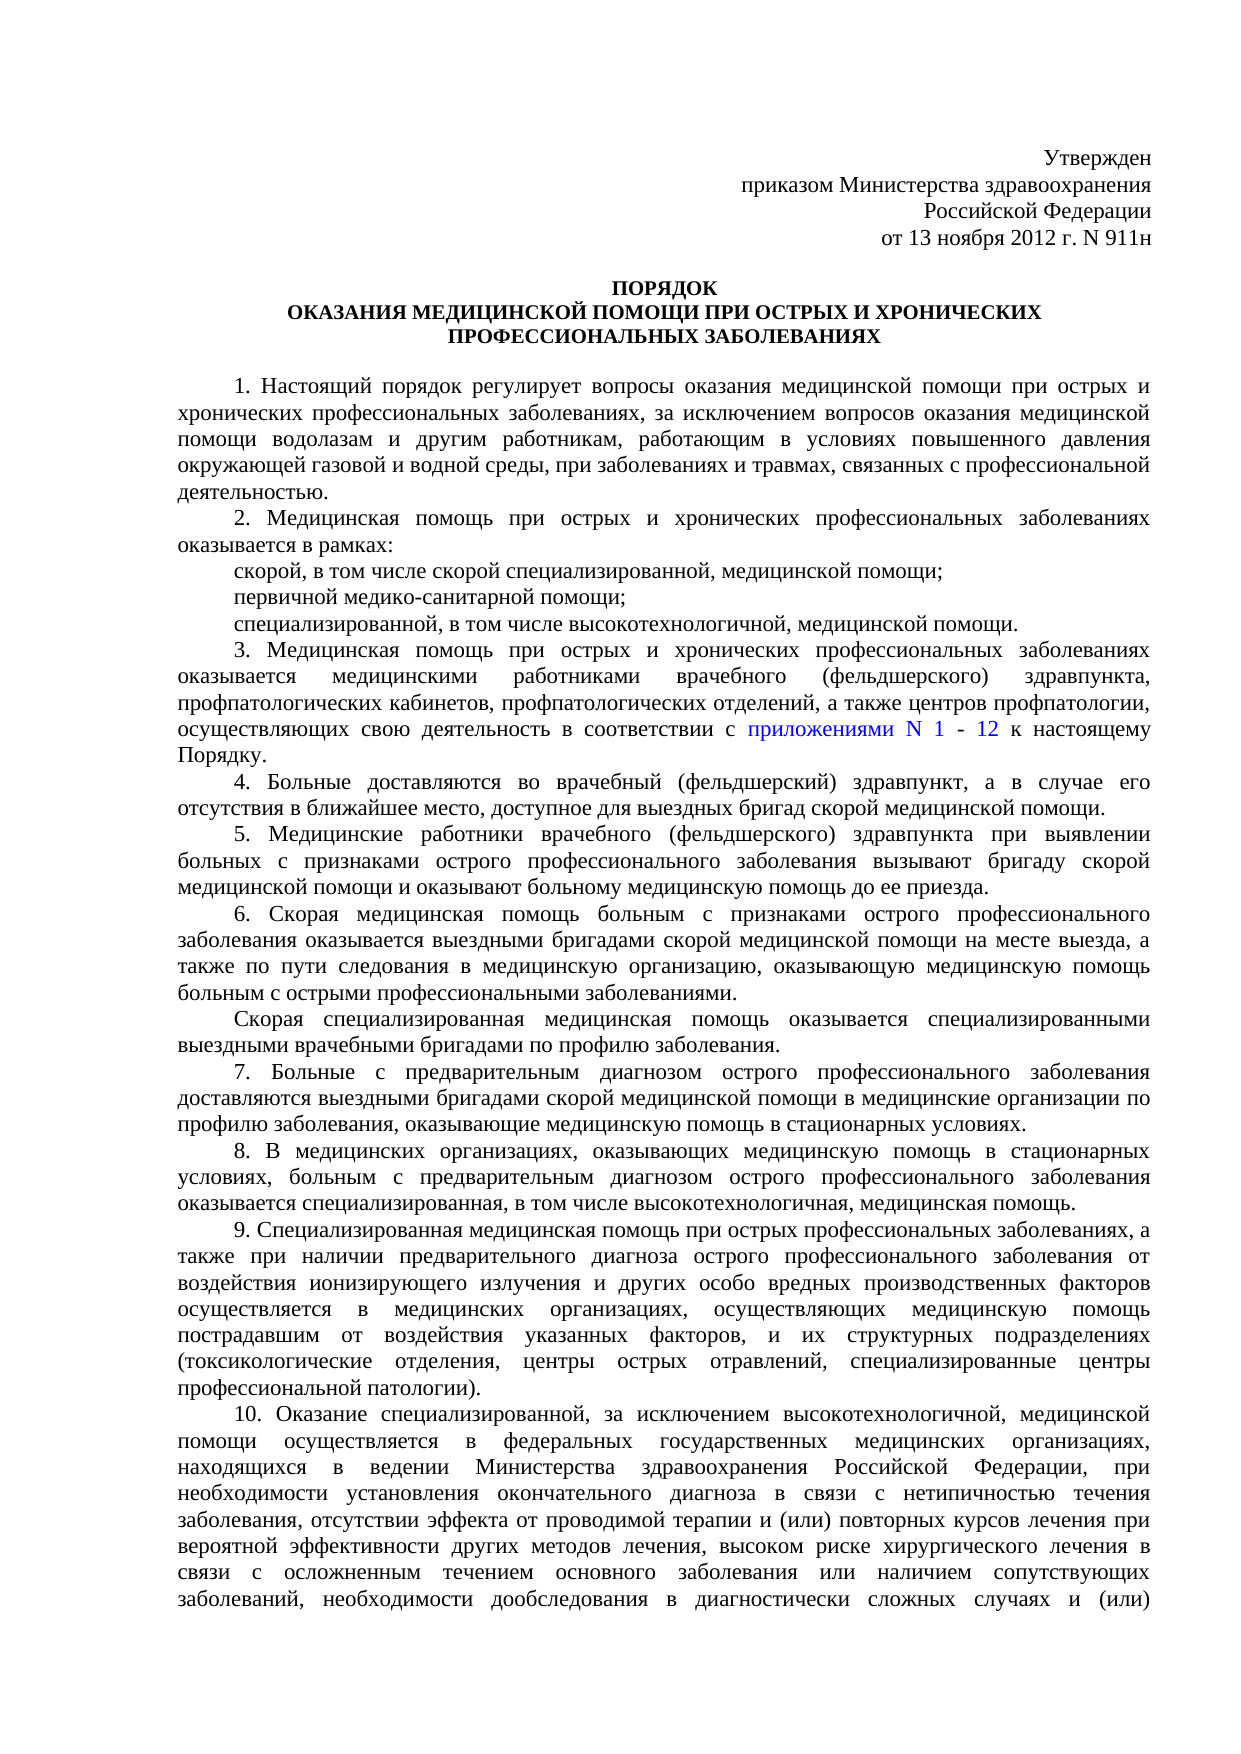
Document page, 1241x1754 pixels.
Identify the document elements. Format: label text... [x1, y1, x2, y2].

text Российской Федерации [177, 197, 1152, 223]
text 7. Больные с предварительным диагнозом острого профессионального заболевания доставляются выездными бригадами скорой медицинской помощи в медицинские организации по профилю заболевания, оказывающие медицинскую помощь в стационарных условиях. [177, 1058, 1152, 1137]
text 4. Больные доставляются во врачебный (фельдшерский) здравпункт, а в случае его отсутствия в ближайшее место, доступное для выездных бригад скорой медицинской помощи. [177, 768, 1152, 821]
text приказом Министерства здравоохранения [177, 171, 1152, 197]
text 3. Медицинская помощь при острых и хронических профессиональных заболеваниях оказывается медицинскими работниками врачебного (фельдшерского) здравпункта, профпатологических кабинетов, профпатологических отделений, а также центров профпатологии, осуществляющих свою деятельность в соответствии с приложениями N 1 - 12 к настоящему Порядку. [177, 636, 1152, 768]
text 5. Медицинские работники врачебного (фельдшерского) здравпункта при выявлении больных с признаками острого профессионального заболевания вызывают бригаду скорой медицинской помощи и оказывают больному медицинскую помощь до ее приезда. [177, 821, 1152, 899]
text Скорая специализированная медицинская помощь оказывается специализированными выездными врачебными бригадами по профилю заболевания. [177, 1005, 1152, 1058]
text от 13 ноября 2012 г. N 911н [177, 223, 1152, 250]
text 2. Медицинская помощь при острых и хронических профессиональных заболеваниях оказывается в рамках: [177, 504, 1152, 557]
text первичной медико-санитарной помощи; [177, 583, 1152, 610]
text 1. Настоящий порядок регулирует вопросы оказания медицинской помощи при острых и хронических профессиональных заболеваниях, за исключением вопросов оказания медицинской помощи водолазам и другим работникам, работающим в условиях повышенного давления окружающей газовой и водной среды, при заболеваниях и травмах, связанных с профессиональной деятельностью. [177, 372, 1152, 504]
text скорой, в том числе скорой специализированной, медицинской помощи; [177, 557, 1152, 583]
text Утвержден [177, 144, 1152, 171]
title ОКАЗАНИЯ МЕДИЦИНСКОЙ ПОМОЩИ ПРИ ОСТРЫХ И ХРОНИЧЕСКИХ [177, 300, 1152, 324]
text 9. Специализированная медицинская помощь при острых профессиональных заболеваниях, а также при наличии предварительного диагноза острого профессионального заболевания от воздействия ионизирующего излучения и других особо вредных производственных факторов осуществляется в медицинских организациях, осуществляющих медицинскую помощь пострадавшим от воздействия указанных факторов, и их структурных подразделениях (токсикологические отделения, центры острых отравлений, специализированные центры профессиональной патологии). [177, 1216, 1152, 1400]
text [177, 1400, 1152, 1611]
title ПРОФЕССИОНАЛЬНЫХ ЗАБОЛЕВАНИЯХ [177, 324, 1152, 348]
title ПОРЯДОК [177, 276, 1152, 300]
text 6. Скорая медицинская помощь больным с признаками острого профессионального заболевания оказывается выездными бригадами скорой медицинской помощи на месте выезда, а также по пути следования в медицинскую организацию, оказывающую медицинскую помощь больным с острыми профессиональными заболеваниями. [177, 899, 1152, 1005]
text специализированной, в том числе высокотехнологичной, медицинской помощи. [177, 610, 1152, 636]
text 8. В медицинских организациях, оказывающих медицинскую помощь в стационарных условиях, больным с предварительным диагнозом острого профессионального заболевания оказывается специализированная, в том числе высокотехнологичная, медицинская помощь. [177, 1137, 1152, 1216]
